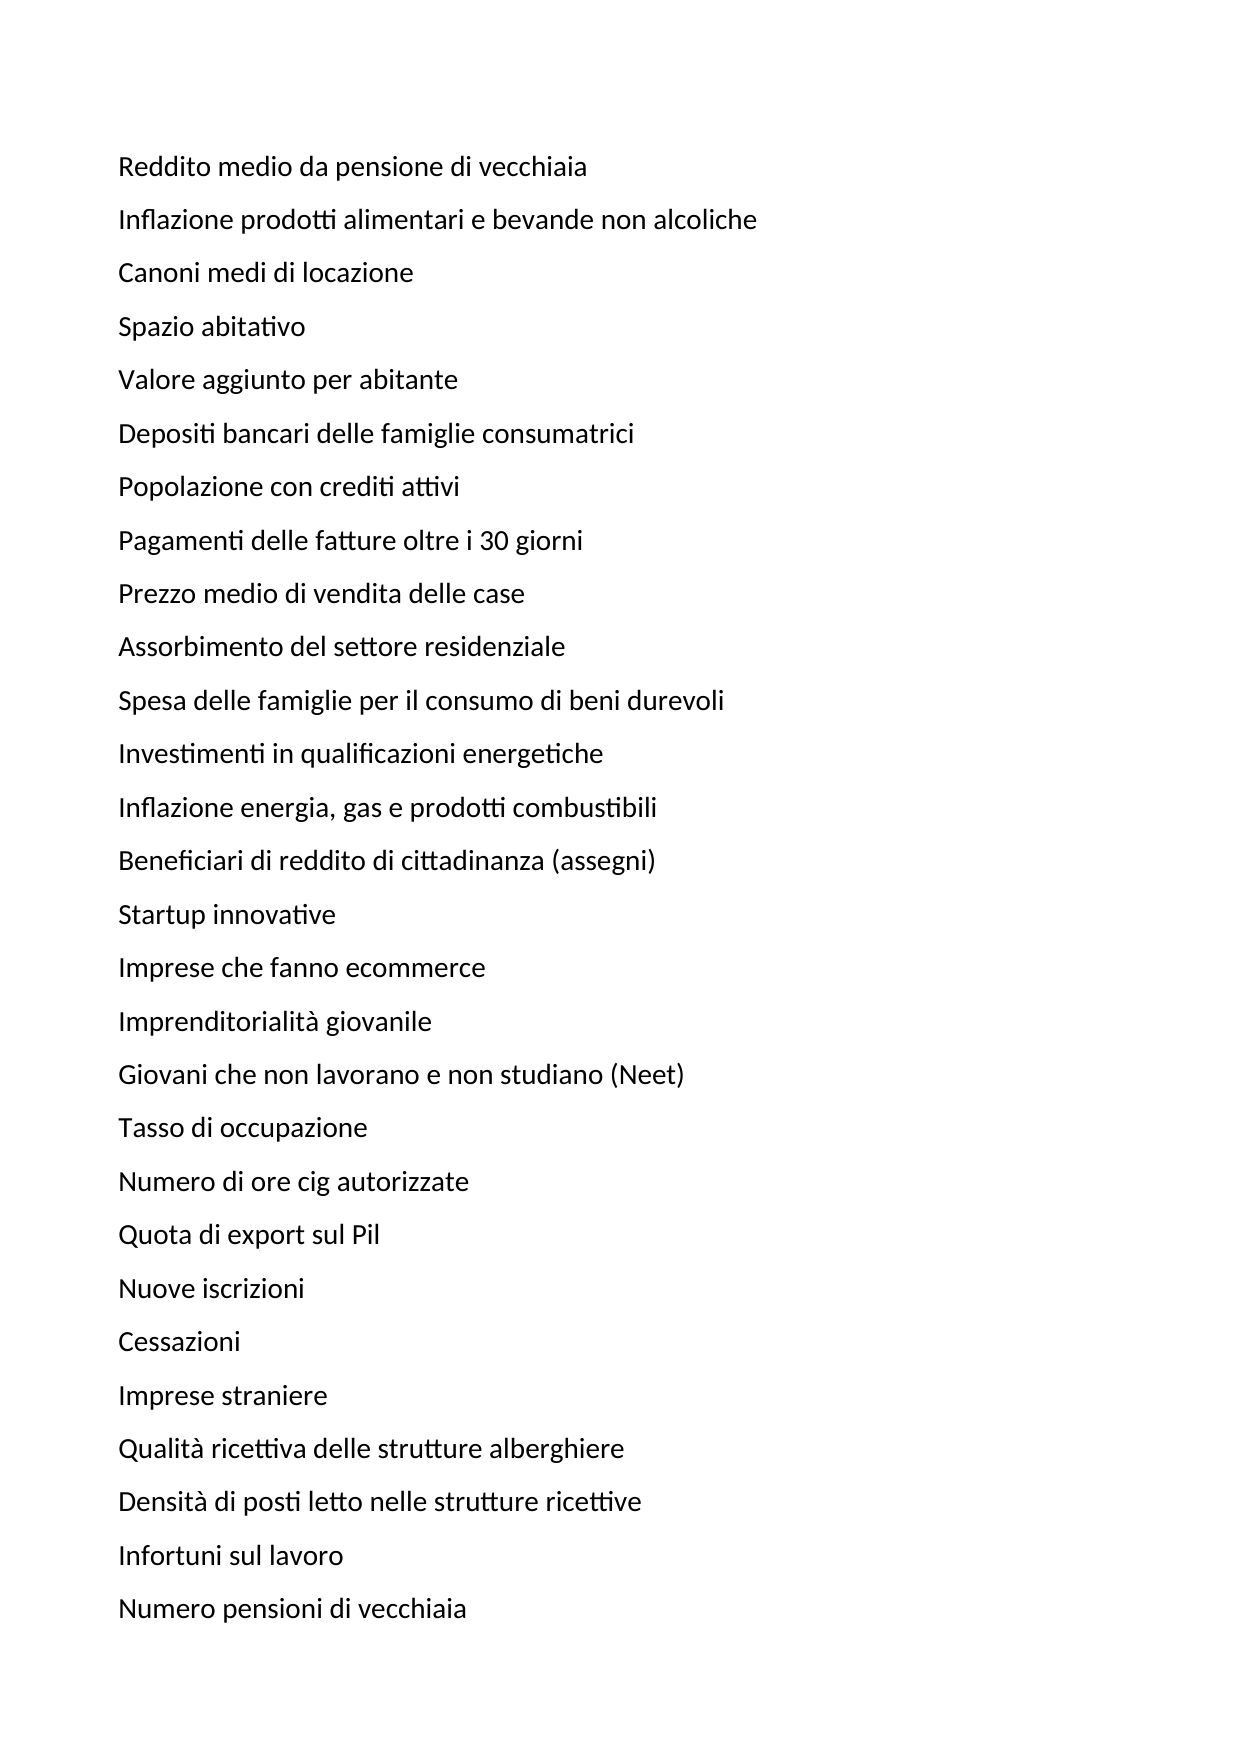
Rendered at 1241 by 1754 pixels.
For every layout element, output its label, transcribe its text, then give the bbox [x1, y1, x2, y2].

text Imprese che fanno ecommerce [118, 949, 1122, 985]
text Infortuni sul lavoro [118, 1537, 1122, 1573]
text Spesa delle famiglie per il consumo di beni durevoli [118, 682, 1122, 718]
text Startup innovative [118, 896, 1122, 931]
text Densità di posti letto nelle strutture ricettive [118, 1483, 1122, 1519]
text Inflazione prodotti alimentari e bevande non alcoliche [118, 201, 1122, 237]
text Imprenditorialità giovanile [118, 1003, 1122, 1038]
text Beneficiari di reddito di cittadinanza (assegni) [118, 842, 1122, 878]
text Nuove iscrizioni [118, 1270, 1122, 1305]
text Inflazione energia, gas e prodotti combustibili [118, 789, 1122, 824]
text Numero pensioni di vecchiaia [118, 1590, 1122, 1626]
text Imprese straniere [118, 1377, 1122, 1412]
text Giovani che non lavorano e non studiano (Neet) [118, 1056, 1122, 1092]
text Depositi bancari delle famiglie consumatrici [118, 415, 1122, 450]
text Popolazione con crediti attivi [118, 468, 1122, 504]
text Prezzo medio di vendita delle case [118, 575, 1122, 611]
text Valore aggiunto per abitante [118, 361, 1122, 397]
text Canoni medi di locazione [118, 254, 1122, 290]
text Tasso di occupazione [118, 1109, 1122, 1145]
text Spazio abitativo [118, 308, 1122, 343]
text Pagamenti delle fatture oltre i 30 giorni [118, 522, 1122, 557]
text Investimenti in qualificazioni energetiche [118, 735, 1122, 771]
text Quota di export sul Pil [118, 1216, 1122, 1252]
text Reddito medio da pensione di vecchiaia [118, 148, 1122, 183]
text Assorbimento del settore residenziale [118, 628, 1122, 664]
text Cessazioni [118, 1323, 1122, 1359]
text Qualità ricettiva delle strutture alberghiere [118, 1430, 1122, 1466]
text Numero di ore cig autorizzate [118, 1163, 1122, 1198]
